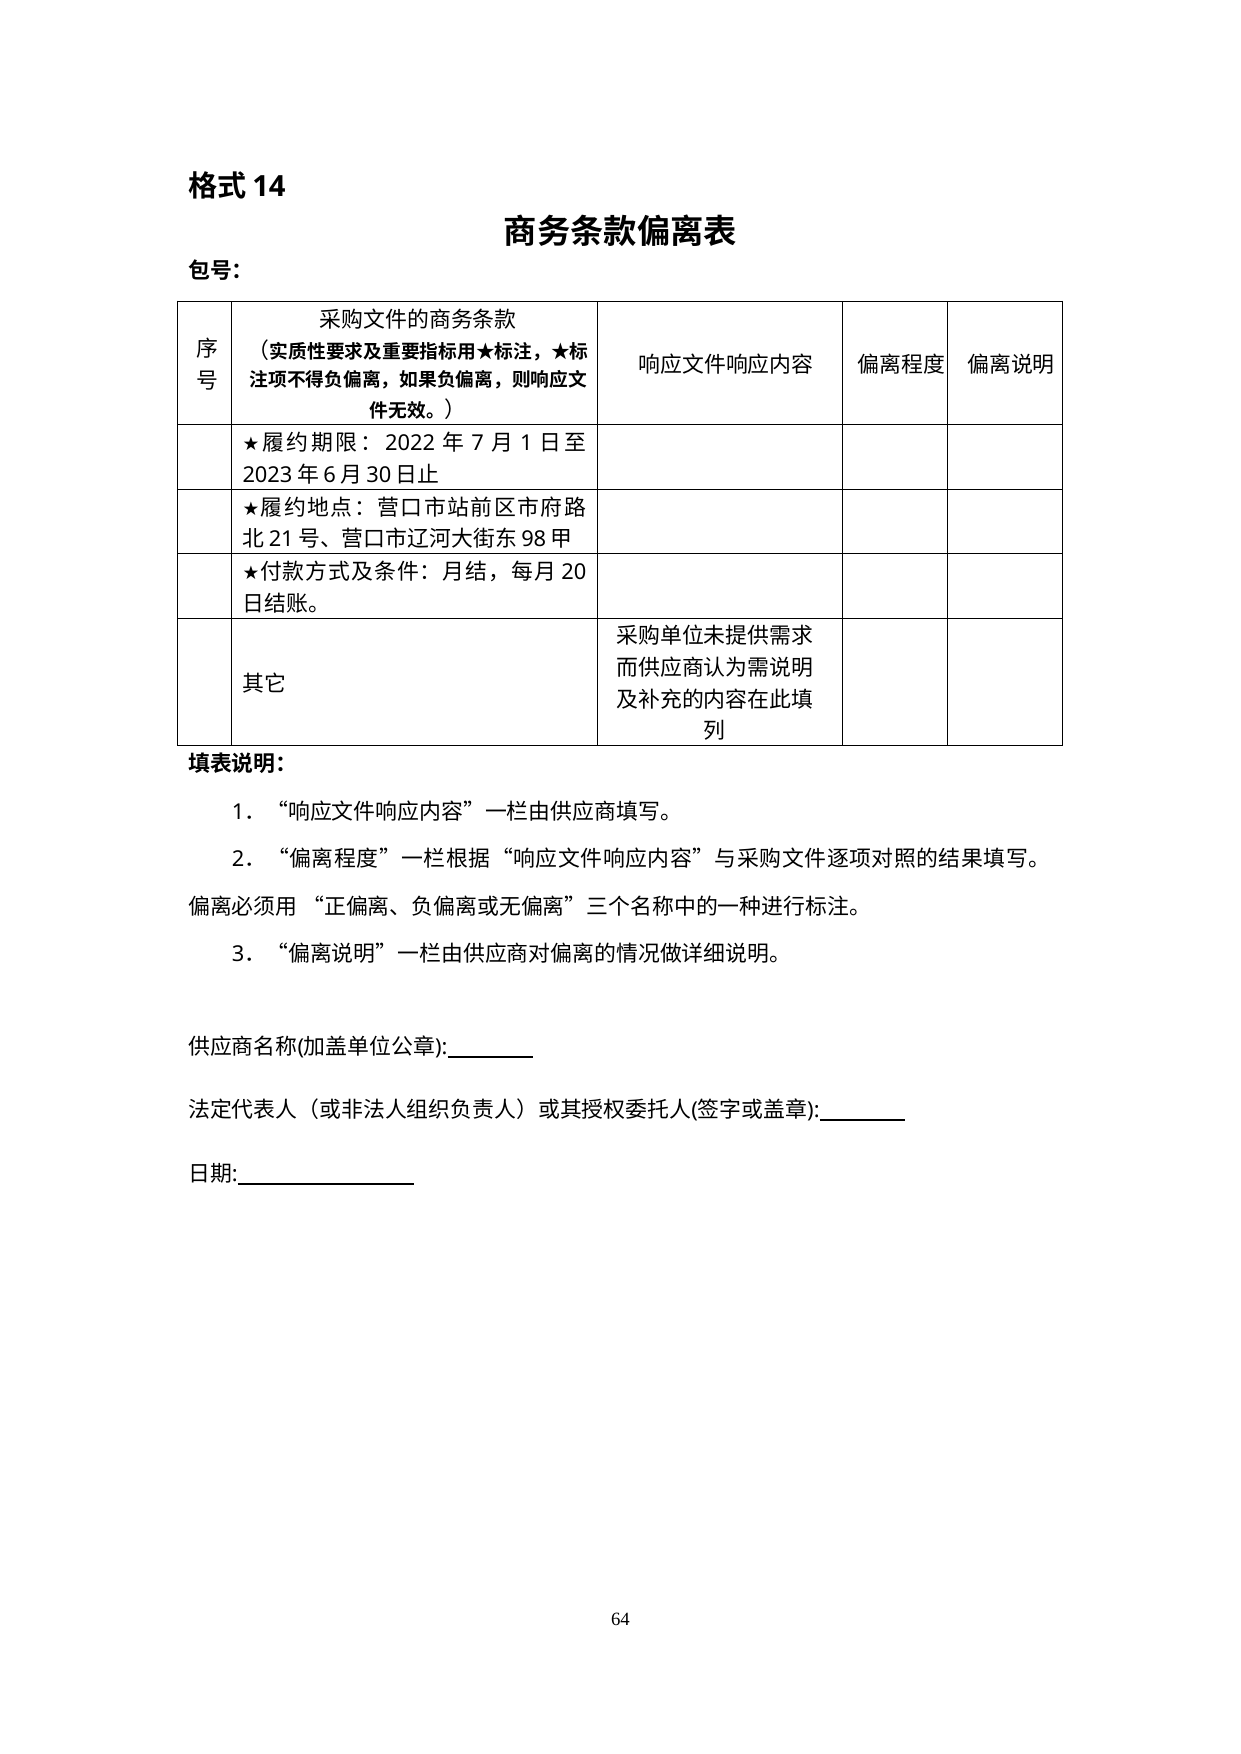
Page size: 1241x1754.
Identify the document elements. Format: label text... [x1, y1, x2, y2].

table_header 偏离程度 [843, 302, 947, 424]
text 3．“偏离说明”一栏由供应商对偏离的情况做详细说明。 [188, 936, 1052, 968]
table_cell [948, 490, 1062, 553]
table_header 采购文件的商务条款 （实质性要求及重要指标用★标注，★标注项不得负偏离，如果负偏离，则响应文件无效。） [232, 302, 597, 424]
table_cell ★履约期限：2022年7月1日至2023年6月30日止 [232, 425, 597, 488]
text 商务条款偏离表 [188, 205, 1052, 253]
table_cell [843, 619, 947, 745]
table_cell [178, 554, 231, 617]
text 2．“偏离程度”一栏根据“响应文件响应内容”与采购文件逐项对照的结果填写。偏离必须用 “正偏离、负偏离或无偏离”三个名称中的一种进行标注。 [188, 841, 1052, 921]
table_cell 其它 [232, 619, 597, 745]
table_cell [178, 490, 231, 553]
table_cell [178, 619, 231, 745]
table_cell ★履约地点：营口市站前区市府路北21号、营口市辽河大街东98甲 [232, 490, 597, 553]
table_cell [948, 554, 1062, 617]
table_cell [598, 554, 842, 617]
text 1．“响应文件响应内容”一栏由供应商填写。 [188, 794, 1052, 825]
text 日期: [188, 1156, 1041, 1187]
table_header 序号 [178, 302, 231, 424]
text 填表说明： [188, 746, 1041, 778]
text 供应商名称(加盖单位公章): [188, 1029, 1041, 1060]
table_header 响应文件响应内容 [598, 302, 842, 424]
table_header 偏离说明 [948, 302, 1062, 424]
table_cell [843, 490, 947, 553]
table_cell ★付款方式及条件：月结，每月20日结账。 [232, 554, 597, 617]
table_cell [598, 425, 842, 488]
table_cell [948, 619, 1062, 745]
text 法定代表人（或非法人组织负责人）或其授权委托人(签字或盖章): [188, 1092, 1041, 1124]
table_cell [598, 490, 842, 553]
table_cell [843, 554, 947, 617]
table_cell [843, 425, 947, 488]
text 格式14 [188, 162, 1041, 205]
table_cell 采购单位未提供需求而供应商认为需说明及补充的内容在此填列 [598, 619, 842, 745]
text 包号： [188, 253, 1041, 285]
table_cell [178, 425, 231, 488]
table_cell [948, 425, 1062, 488]
